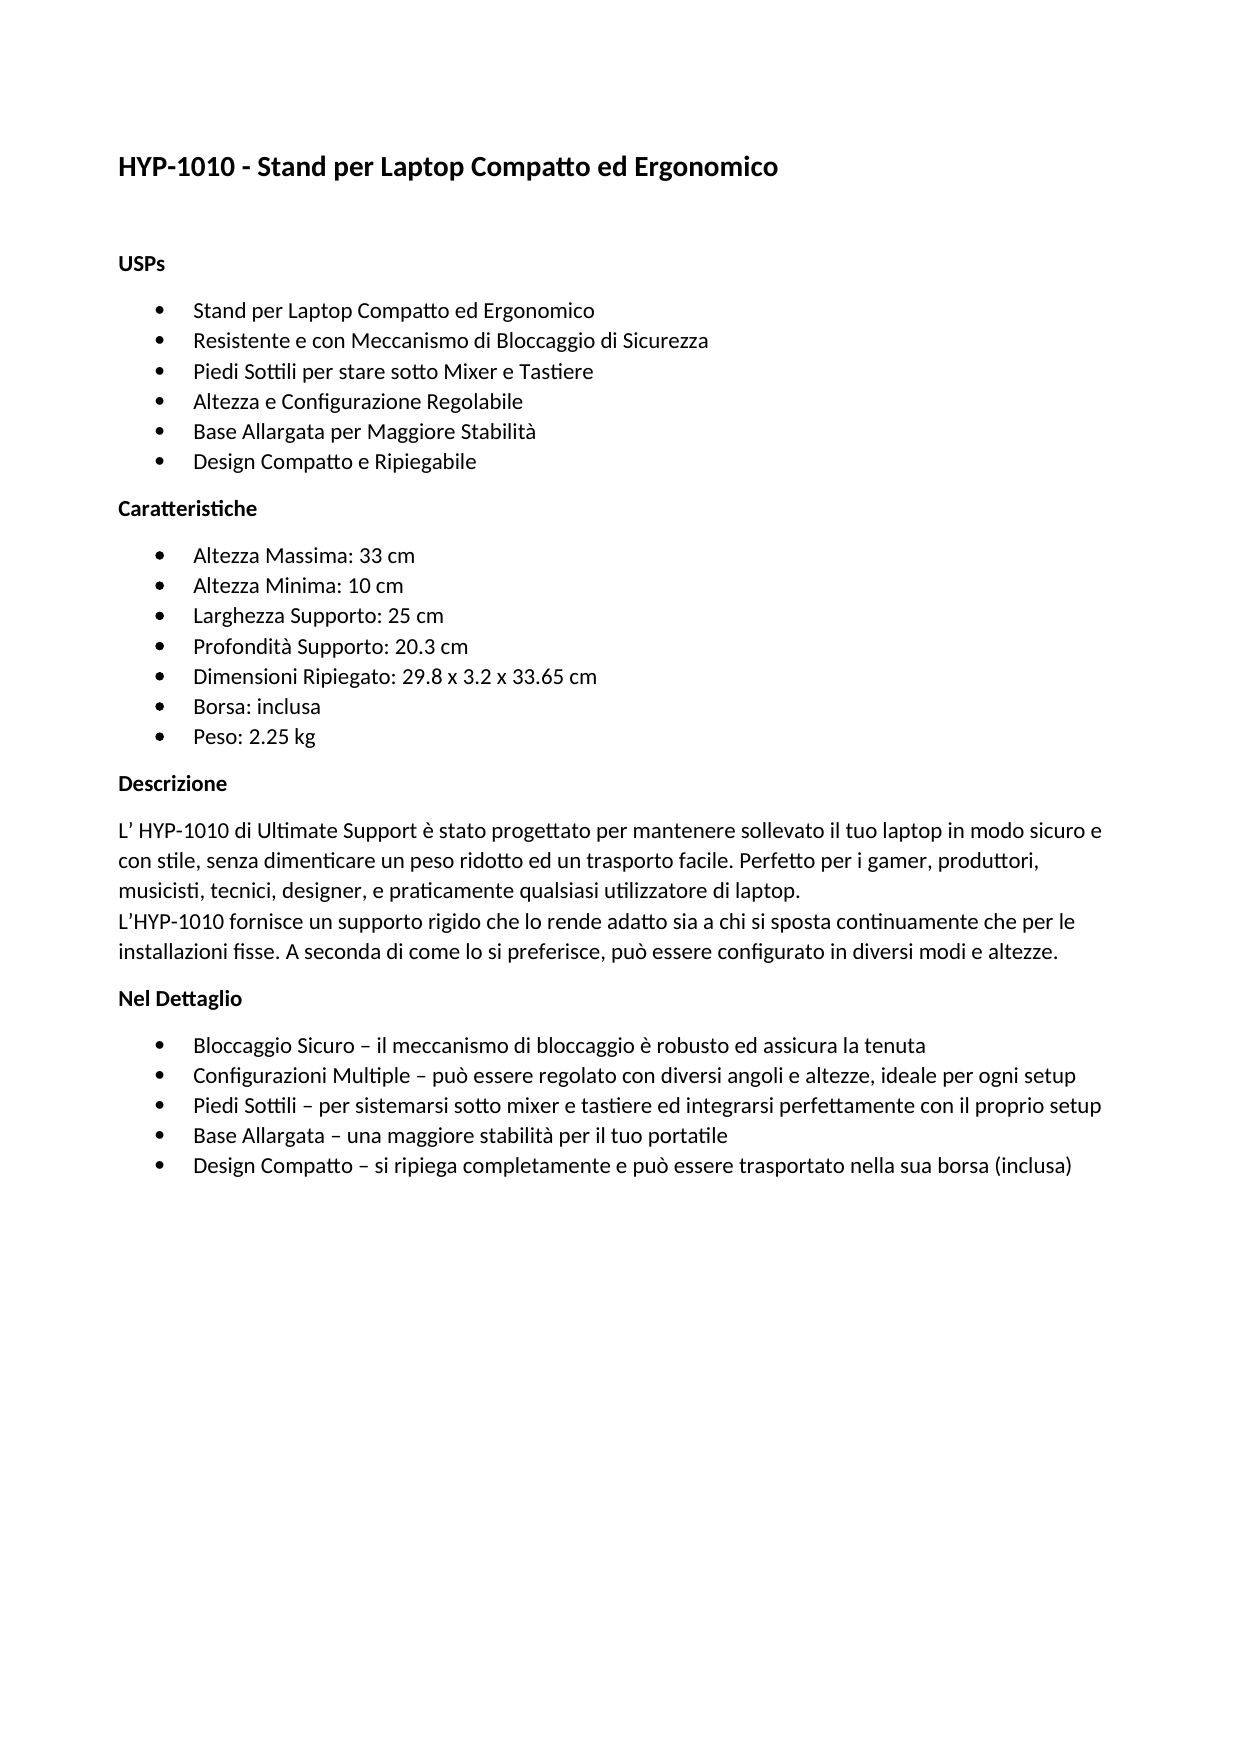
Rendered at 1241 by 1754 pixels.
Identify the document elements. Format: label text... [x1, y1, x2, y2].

list Resistente e con Meccanismo di Bloccaggio di Sicurezza [156, 327, 1122, 355]
list Dimensioni Ripiegato: 29.8 x 3.2 x 33.65 cm [156, 662, 1122, 690]
list Peso: 2.25 kg [156, 722, 1122, 751]
list Stand per Laptop Compatto ed Ergonomico [156, 296, 1122, 324]
list Larghezza Supporto: 25 cm [156, 602, 1122, 630]
list Piedi Sottili per stare sotto Mixer e Tastiere [156, 357, 1122, 385]
text Caratteristiche [118, 494, 1122, 522]
list Altezza Minima: 10 cm [156, 571, 1122, 599]
list Profondità Supporto: 20.3 cm [156, 632, 1122, 660]
list Piedi Sottili – per sistemarsi sotto mixer e tastiere ed integrarsi perfettamente con il proprio setup [156, 1091, 1122, 1119]
text L’ HYP-1010 di Ultimate Support è stato progettato per mantenere sollevato il tuo laptop in modo sicuro e con stile, senza dimenticare un peso ridotto ed un trasporto facile. Perfetto per i gamer, produttori, musicisti, tecnici, designer, e praticamente qualsiasi utilizzatore di laptop. L’HYP-1010 fornisce un supporto rigido che lo rende adatto sia a chi si sposta continuamente che per le installazioni fisse. A seconda di come lo si preferisce, può essere configurato in diversi modi e altezze. [118, 816, 1122, 965]
list Design Compatto e Ripiegabile [156, 447, 1122, 476]
list Bloccaggio Sicuro – il meccanismo di bloccaggio è robusto ed assicura la tenuta [156, 1031, 1122, 1059]
text HYP-1010 - Stand per Laptop Compatto ed Ergonomico [118, 148, 1122, 183]
text USPs [118, 249, 1122, 278]
text Nel Dettaglio [118, 984, 1122, 1012]
list Base Allargata per Maggiore Stabilità [156, 417, 1122, 445]
list Borsa: inclusa [156, 692, 1122, 720]
text Descrizione [118, 769, 1122, 797]
list Altezza e Configurazione Regolabile [156, 387, 1122, 415]
list Altezza Massima: 33 cm [156, 541, 1122, 569]
list Design Compatto – si ripiega completamente e può essere trasportato nella sua borsa (inclusa) [156, 1152, 1122, 1180]
list Base Allargata – una maggiore stabilità per il tuo portatile [156, 1121, 1122, 1149]
list Configurazioni Multiple – può essere regolato con diversi angoli e altezze, ideale per ogni setup [156, 1061, 1122, 1089]
